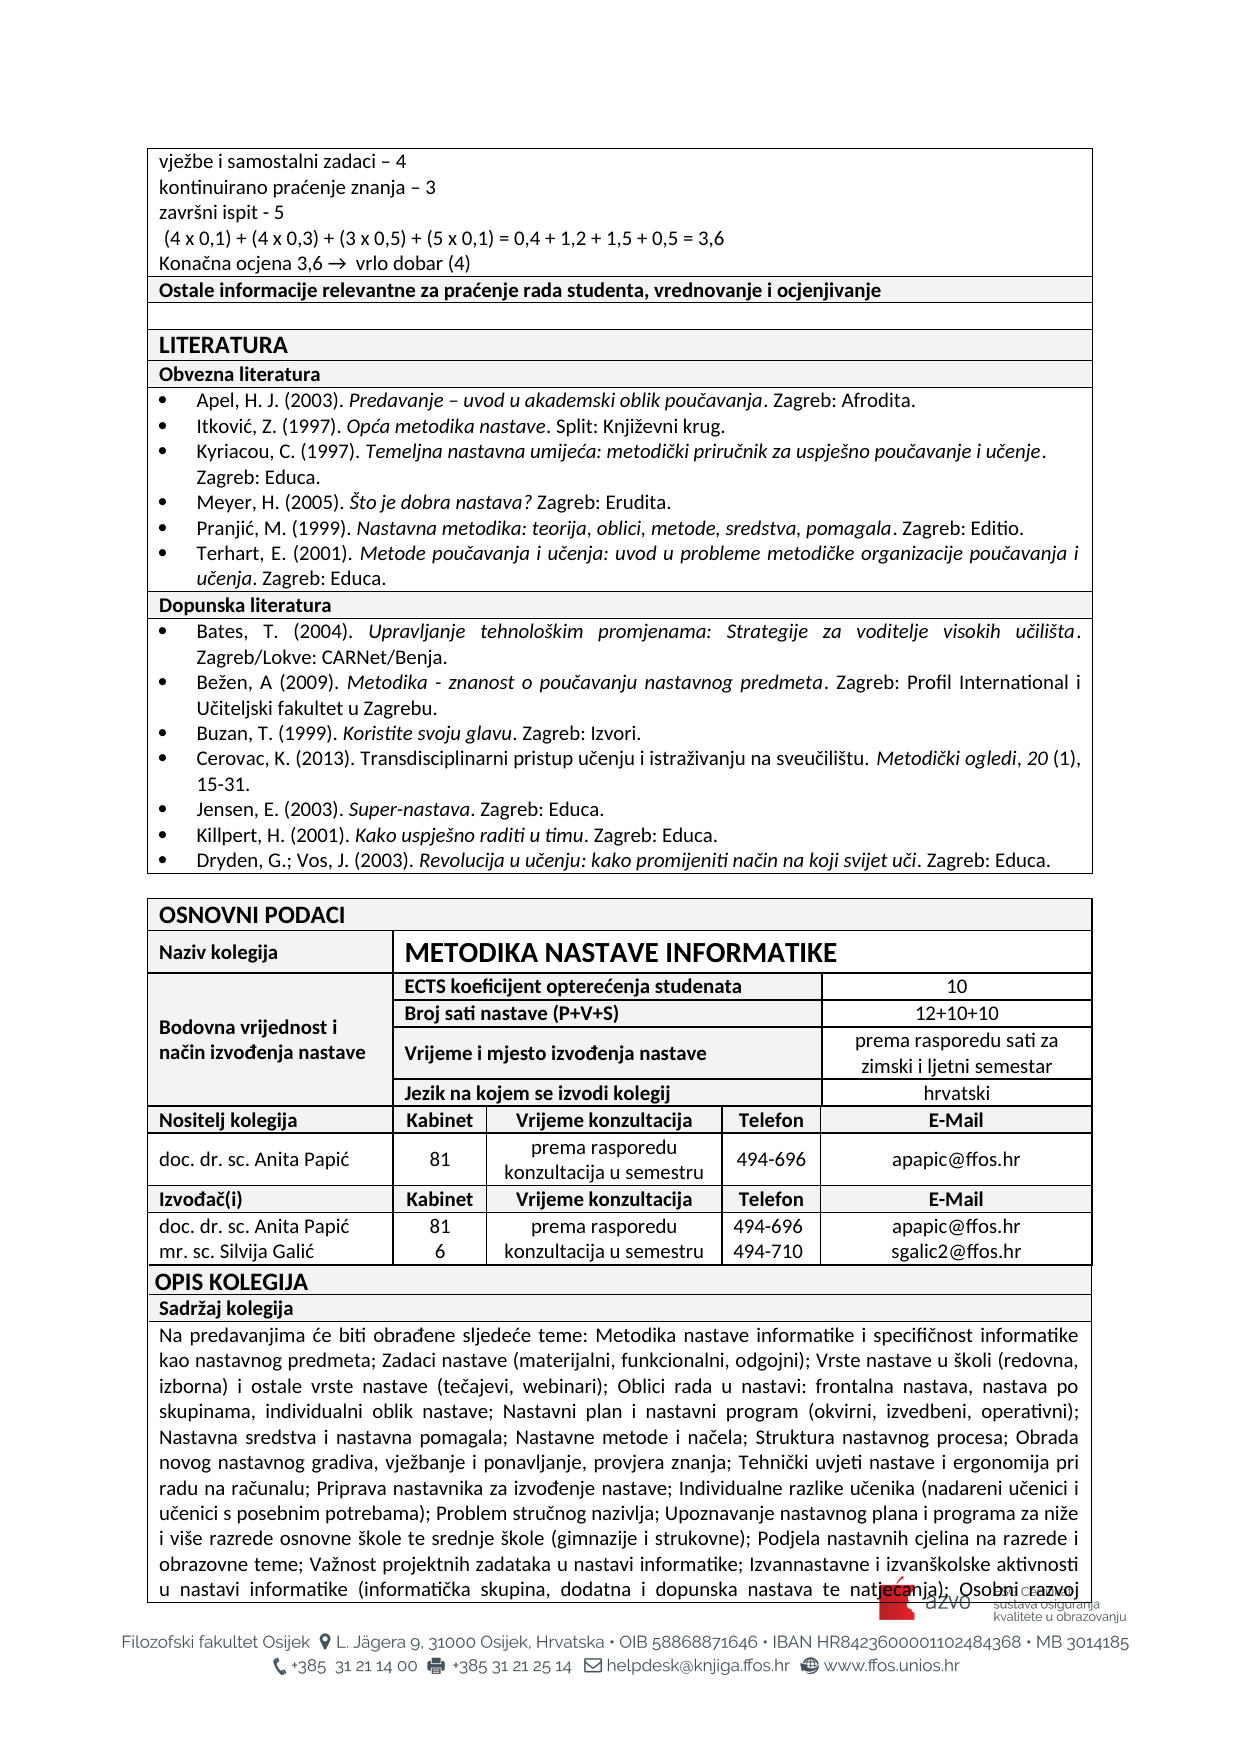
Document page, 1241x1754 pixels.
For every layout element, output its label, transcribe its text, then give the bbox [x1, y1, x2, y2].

table_cell E-Mail [821, 1186, 1091, 1212]
table_cell doc. dr. sc. Anita Papić mr. sc. Silvija Galić [148, 1213, 392, 1264]
table_cell LITERATURA [148, 330, 1092, 360]
table_cell Dopunska literatura [148, 592, 1092, 617]
table_cell Telefon [723, 1186, 820, 1212]
table_cell Vrijeme i mjesto izvođenja nastave [394, 1028, 821, 1078]
table_cell Bodovna vrijednost i način izvođenja nastave [148, 974, 392, 1105]
table_cell ECTS koeficijent opterećenja studenata [394, 974, 821, 999]
table_cell doc. dr. sc. Anita Papić [148, 1134, 392, 1185]
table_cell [148, 149, 1092, 276]
table_cell Vrijeme konzultacija [487, 1186, 721, 1212]
table_cell Apel, H. J. (2003). Predavanje – uvod u akademski oblik poučavanja. Zagreb: Afrodita. Itković, Z. (1997). Opća metodika nastave. Split: Književni krug. Kyriacou, C. (1997). Temeljna nastavna umijeća: metodički priručnik za uspješno poučavanje i učenje. Zagreb: Educa. Meyer, H. (2005). Što je dobra nastava? Zagreb: Erudita. Pranjić, M. (1999). Nastavna metodika: teorija, oblici, metode, sredstva, pomagala. Zagreb: Editio. Terhart, E. (2001). Metode poučavanja i učenja: uvod u probleme metodičke organizacije poučavanja i učenja. Zagreb: Educa. [148, 388, 1092, 591]
table_cell 81 [394, 1134, 486, 1185]
table_cell prema rasporedu konzultacija u semestru [487, 1213, 721, 1264]
table_cell hrvatski [823, 1080, 1091, 1105]
table_cell Bates, T. (2004). Upravljanje tehnološkim promjenama: Strategije za voditelje visokih učilišta. Zagreb/Lokve: CARNet/Benja. Bežen, A (2009). Metodika - znanost o poučavanju nastavnog predmeta. Zagreb: Profil International i Učiteljski fakultet u Zagrebu. Buzan, T. (1999). Koristite svoju glavu. Zagreb: Izvori. Cerovac, K. (2013). Transdisciplinarni pristup učenju i istraživanju na sveučilištu. Metodički ogledi, 20 (1), 15-31. Jensen, E. (2003). Super-nastava. Zagreb: Educa. Killpert, H. (2001). Kako uspješno raditi u timu. Zagreb: Educa. Dryden, G.; Vos, J. (2003). Revolucija u učenju: kako promijeniti način na koji svijet uči. Zagreb: Educa. [148, 619, 1092, 873]
table_cell Naziv kolegija [148, 931, 392, 972]
table_cell Nositelj kolegija [148, 1107, 392, 1132]
table_cell E-Mail [821, 1107, 1091, 1132]
table_cell Ostale informacije relevantne za praćenje rada studenta, vrednovanje i ocjenjivanje [148, 277, 1092, 302]
table_cell Broj sati nastave (P+V+S) [394, 1001, 821, 1026]
table_cell Vrijeme konzultacija [487, 1107, 721, 1132]
table_cell METODIKA NASTAVE INFORMATIKE [394, 931, 1091, 972]
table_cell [148, 1322, 1091, 1602]
table_cell Obvezna literatura [148, 361, 1092, 387]
table_cell 494-696 494-710 [723, 1213, 820, 1264]
table_cell Kabinet [394, 1186, 486, 1212]
table_cell OPIS KOLEGIJA [148, 1265, 1091, 1294]
table_cell Kabinet [394, 1107, 486, 1132]
table_cell Telefon [723, 1107, 820, 1132]
table_cell Sadržaj kolegija [148, 1295, 1091, 1321]
table_cell 10 [823, 974, 1091, 999]
table_cell 494-696 [723, 1134, 820, 1185]
table_cell prema rasporedu konzultacija u semestru [487, 1134, 721, 1185]
table_cell 81 6 [394, 1213, 486, 1264]
table_cell apapic@ffos.hr [821, 1134, 1091, 1185]
table_cell Izvođač(i) [148, 1186, 392, 1212]
table_cell [148, 303, 1092, 329]
picture [111, 79, 1129, 1675]
table_header OSNOVNI PODACI [148, 899, 1091, 930]
table_cell 12+10+10 [823, 1001, 1091, 1026]
table_cell Jezik na kojem se izvodi kolegij [394, 1080, 821, 1105]
table_cell prema rasporedu sati za zimski i ljetni semestar [823, 1028, 1091, 1078]
table_cell apapic@ffos.hr sgalic2@ffos.hr [821, 1213, 1091, 1264]
